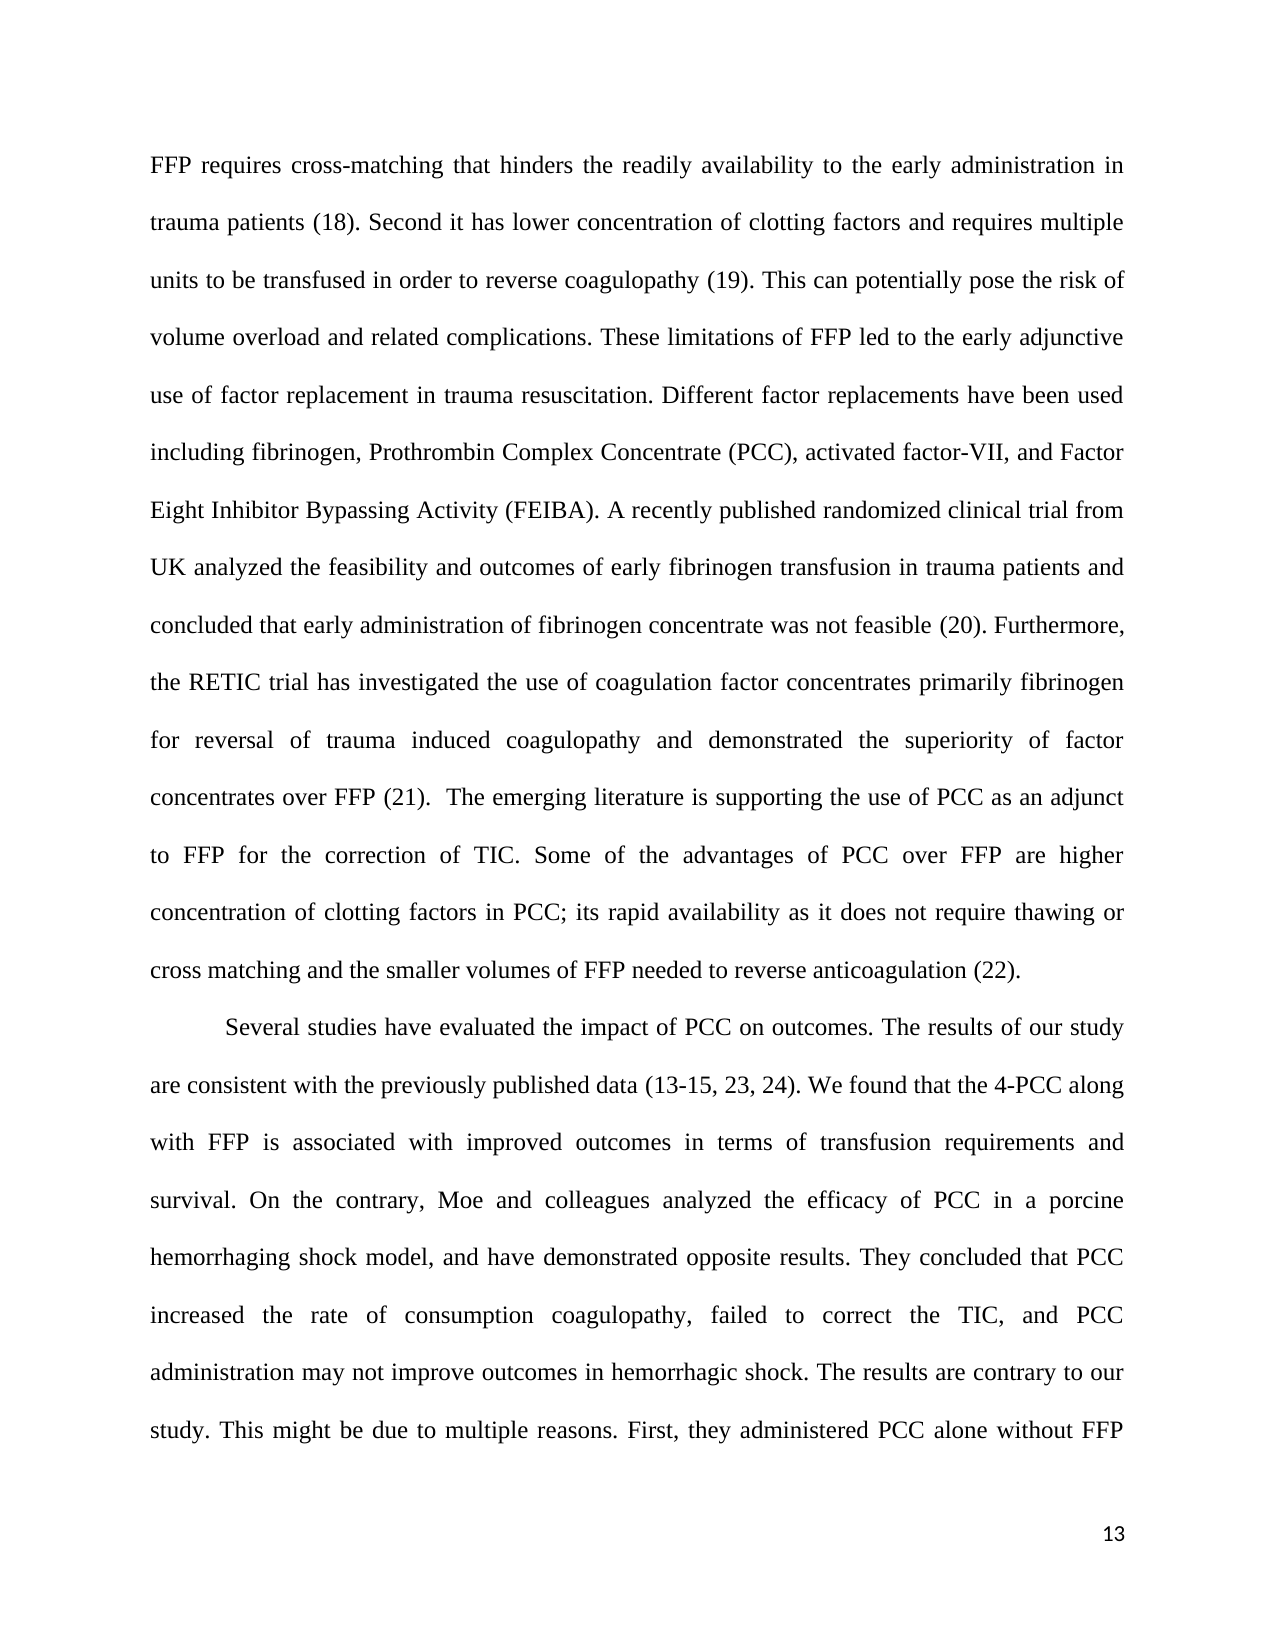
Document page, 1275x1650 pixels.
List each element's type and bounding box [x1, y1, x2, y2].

text [150, 1012, 1125, 1444]
text [150, 150, 1125, 984]
